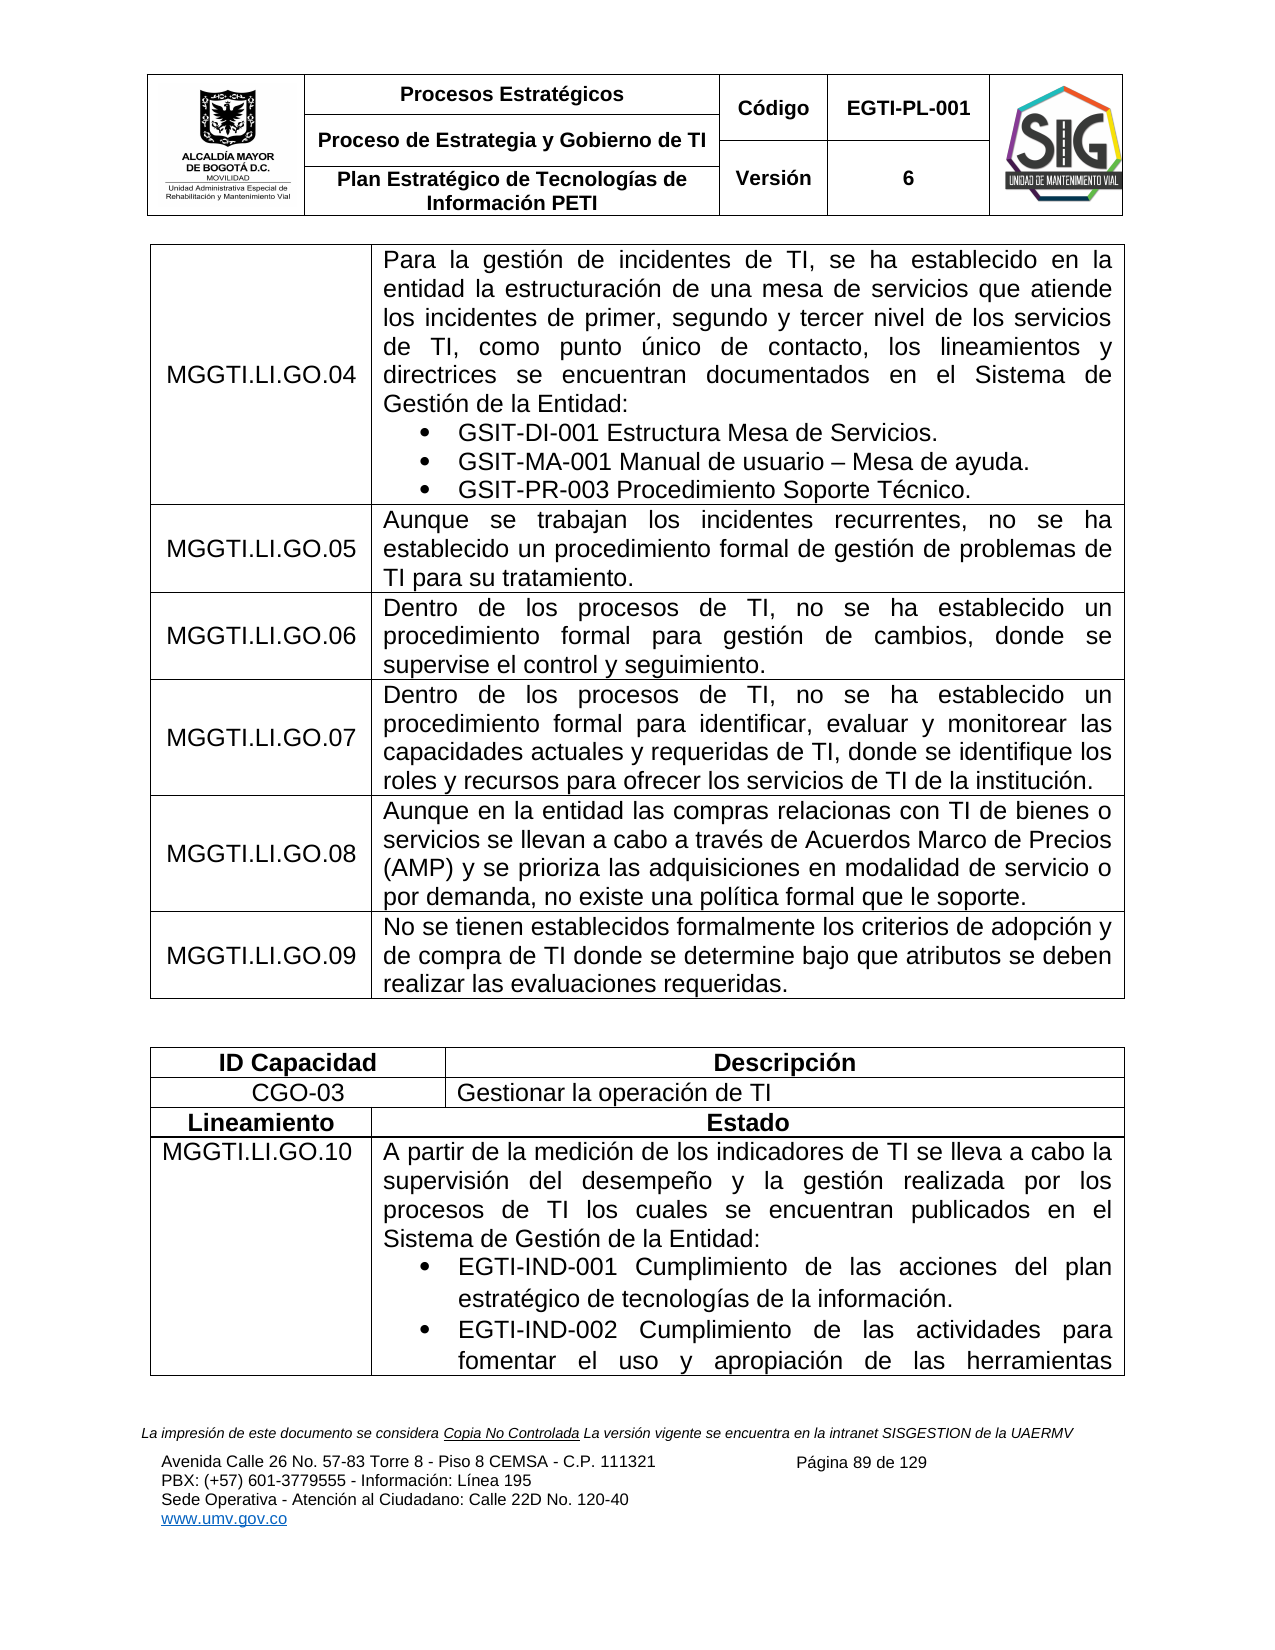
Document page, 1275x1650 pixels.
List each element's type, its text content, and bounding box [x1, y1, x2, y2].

table_cell Lineamiento [151, 1108, 371, 1136]
table_cell Dentro de los procesos de TI, no se ha establecido un procedimiento formal para identificar, evaluar y monitorear las capacidades actuales y requeridas de TI, donde se identifique los roles y recursos para ofrecer los servicios de TI de la institución. [372, 680, 1124, 795]
table_header Descripción [446, 1048, 1124, 1077]
table_cell Para la gestión de incidentes de TI, se ha establecido en la entidad la estructuración de una mesa de servicios que atiende los incidentes de primer, segundo y tercer nivel de los servicios de TI, como punto único de contacto, los lineamientos y directrices se encuentran documentados en el Sistema de Gestión de la Entidad: GSIT-DI-001 Estructura Mesa de Servicios. GSIT-MA-001 Manual de usuario – Mesa de ayuda. GSIT-PR-003 Procedimiento Soporte Técnico. [372, 245, 1124, 504]
table_cell Aunque se trabajan los incidentes recurrentes, no se ha establecido un procedimiento formal de gestión de problemas de TI para su tratamiento. [372, 505, 1124, 592]
table_cell Aunque en la entidad las compras relacionas con TI de bienes o servicios se llevan a cabo a través de Acuerdos Marco de Precios (AMP) y se prioriza las adquisiciones en modalidad de servicio o por demanda, no existe una política formal que le soporte. [372, 796, 1124, 911]
picture [158, 83, 298, 207]
table_cell MGGTI.LI.GO.07 [151, 680, 371, 795]
table_cell CGO-03 [151, 1078, 445, 1107]
table_cell MGGTI.LI.GO.10 [151, 1138, 371, 1374]
table_cell Gestionar la operación de TI [446, 1078, 1124, 1107]
table_cell MGGTI.LI.GO.08 [151, 796, 371, 911]
table_header ID Capacidad [151, 1048, 445, 1077]
table_cell MGGTI.LI.GO.04 [151, 245, 371, 504]
table_cell MGGTI.LI.GO.05 [151, 505, 371, 592]
picture [1000, 82, 1122, 208]
table_cell No se tienen establecidos formalmente los criterios de adopción y de compra de TI donde se determine bajo que atributos se deben realizar las evaluaciones requeridas. [372, 912, 1124, 998]
table_cell Estado [372, 1108, 1124, 1136]
table_cell Dentro de los procesos de TI, no se ha establecido un procedimiento formal para gestión de cambios, donde se supervise el control y seguimiento. [372, 593, 1124, 679]
table_cell MGGTI.LI.GO.09 [151, 912, 371, 998]
table_cell MGGTI.LI.GO.06 [151, 593, 371, 679]
